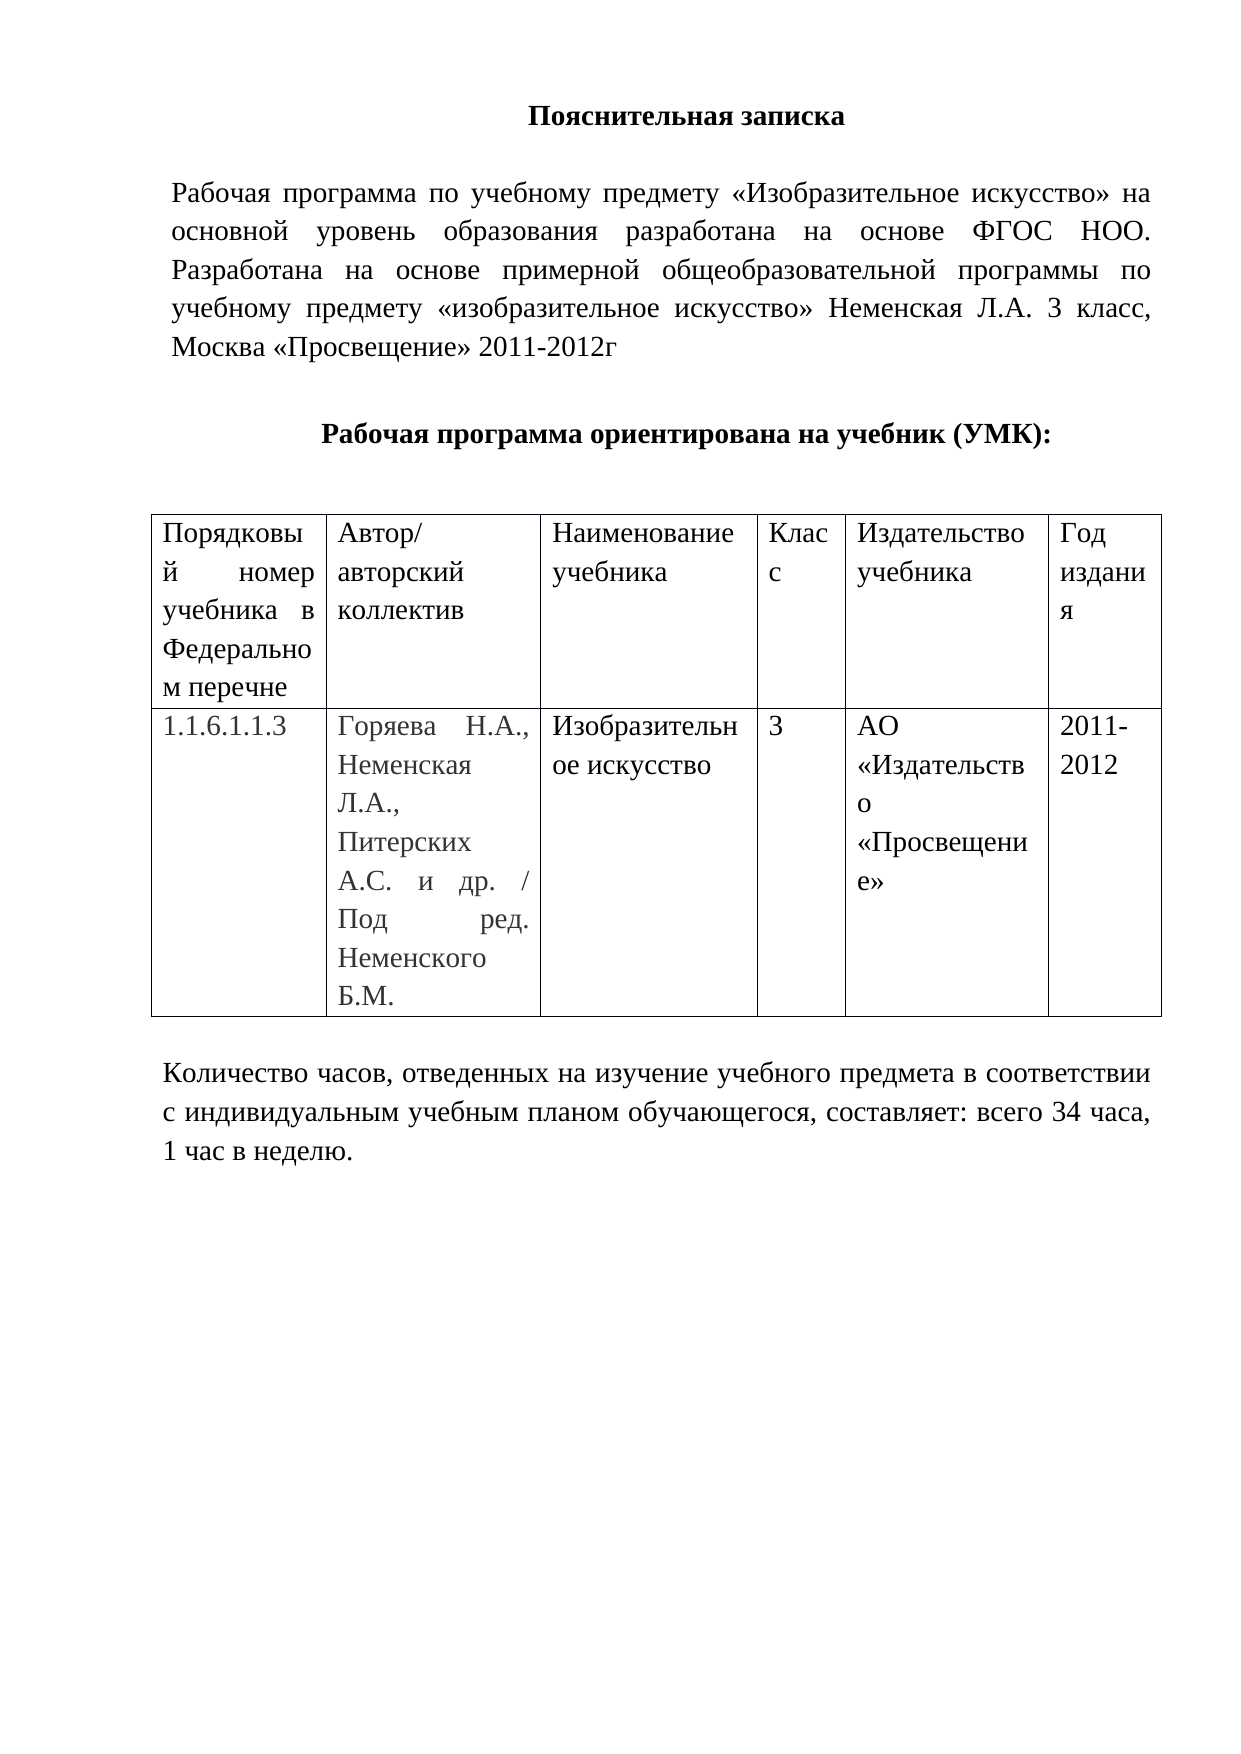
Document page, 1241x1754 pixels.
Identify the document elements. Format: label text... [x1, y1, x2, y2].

table_header Год издания [1049, 515, 1161, 707]
table_cell 3 [758, 709, 845, 1016]
text Рабочая программа по учебному предмету «Изобразительное искусство» на основной уровень образования разработана на основе ФГОС НОО. Разработана на основе примерной общеобразовательной программы по учебному предмету «изобразительное искусство» Неменская Л.А. 3 класс, Москва «Просвещение» 2011-2012г [171, 175, 1152, 362]
table_header Класс [758, 515, 845, 707]
text Рабочая программа ориентирована на учебник (УМК): [162, 416, 1152, 450]
table_header Порядковый номер учебника в Федеральном перечне [152, 515, 326, 707]
table_header Наименование учебника [541, 515, 757, 707]
table_header Автор/авторский коллектив [327, 515, 540, 707]
table_cell Изобразительное искусство [541, 709, 757, 1016]
table_cell 1.1.6.1.1.3 [152, 709, 326, 1016]
text Пояснительная записка [162, 98, 1152, 131]
table_header Издательство учебника [846, 515, 1048, 707]
table_cell Горяева Н.А., Неменская Л.А., Питерских А.С. и др. / Под ред. Неменского Б.М. [327, 709, 540, 1016]
text Количество часов, отведенных на изучение учебного предмета в соответствии с индивидуальным учебным планом обучающегося, составляет: всего 34 часа, 1 час в неделю. [162, 1056, 1152, 1166]
table_cell АО «Издательство «Просвещение» [846, 709, 1048, 1016]
table_cell 2011-2012 [1049, 709, 1161, 1016]
